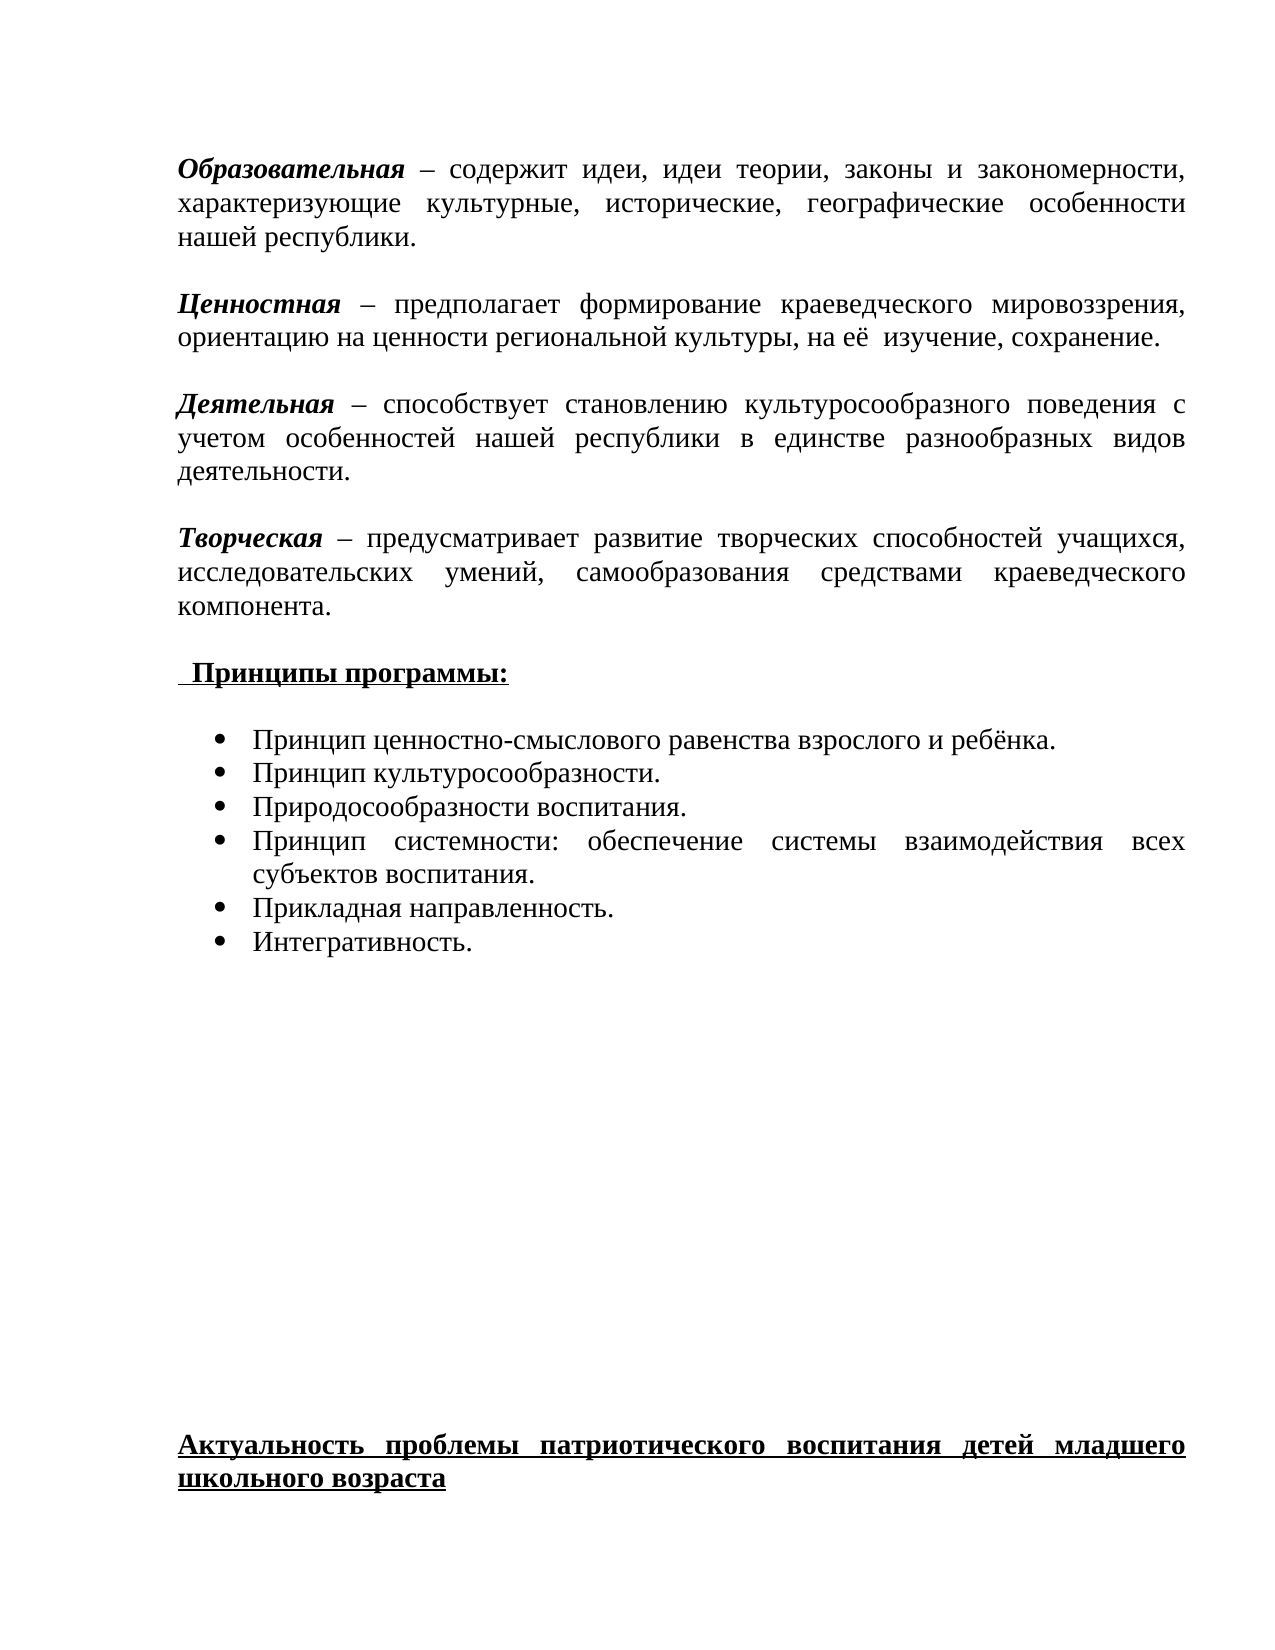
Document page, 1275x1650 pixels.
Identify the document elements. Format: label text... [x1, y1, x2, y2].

text Ценностная – предполагает формирование краеведческого мировоззрения, ориентацию на ценности региональной культуры, на её изучение, сохранение. [177, 286, 1186, 353]
list Природосообразности воспитания. [215, 789, 1186, 823]
list Прикладная направленность. [215, 890, 1186, 924]
text Образовательная – содержит идеи, идеи теории, законы и закономерности, характеризующие культурные, исторические, географические особенности нашей республики. [177, 152, 1186, 252]
text Актуальность проблемы патриотического воспитания детей младшего школьного возраста [177, 1427, 1186, 1456]
text Актуальность проблемы патриотического воспитания детей младшего школьного возраста [177, 1457, 1186, 1494]
text Принципы программы: [177, 655, 1186, 688]
list Интегративность. [215, 924, 1186, 957]
list Принцип системности: обеспечение системы взаимодействия всех субъектов воспитания. [215, 823, 1186, 890]
list Принцип ценностно-смыслового равенства взрослого и ребёнка. [215, 722, 1186, 756]
text Деятельная – способствует становлению культуросообразного поведения с учетом особенностей нашей республики в единстве разнообразных видов деятельности. [177, 386, 1186, 487]
list Принцип культуросообразности. [215, 756, 1186, 789]
text Творческая – предусматривает развитие творческих способностей учащихся, исследовательских умений, самообразования средствами краеведческого компонента. [177, 521, 1186, 621]
